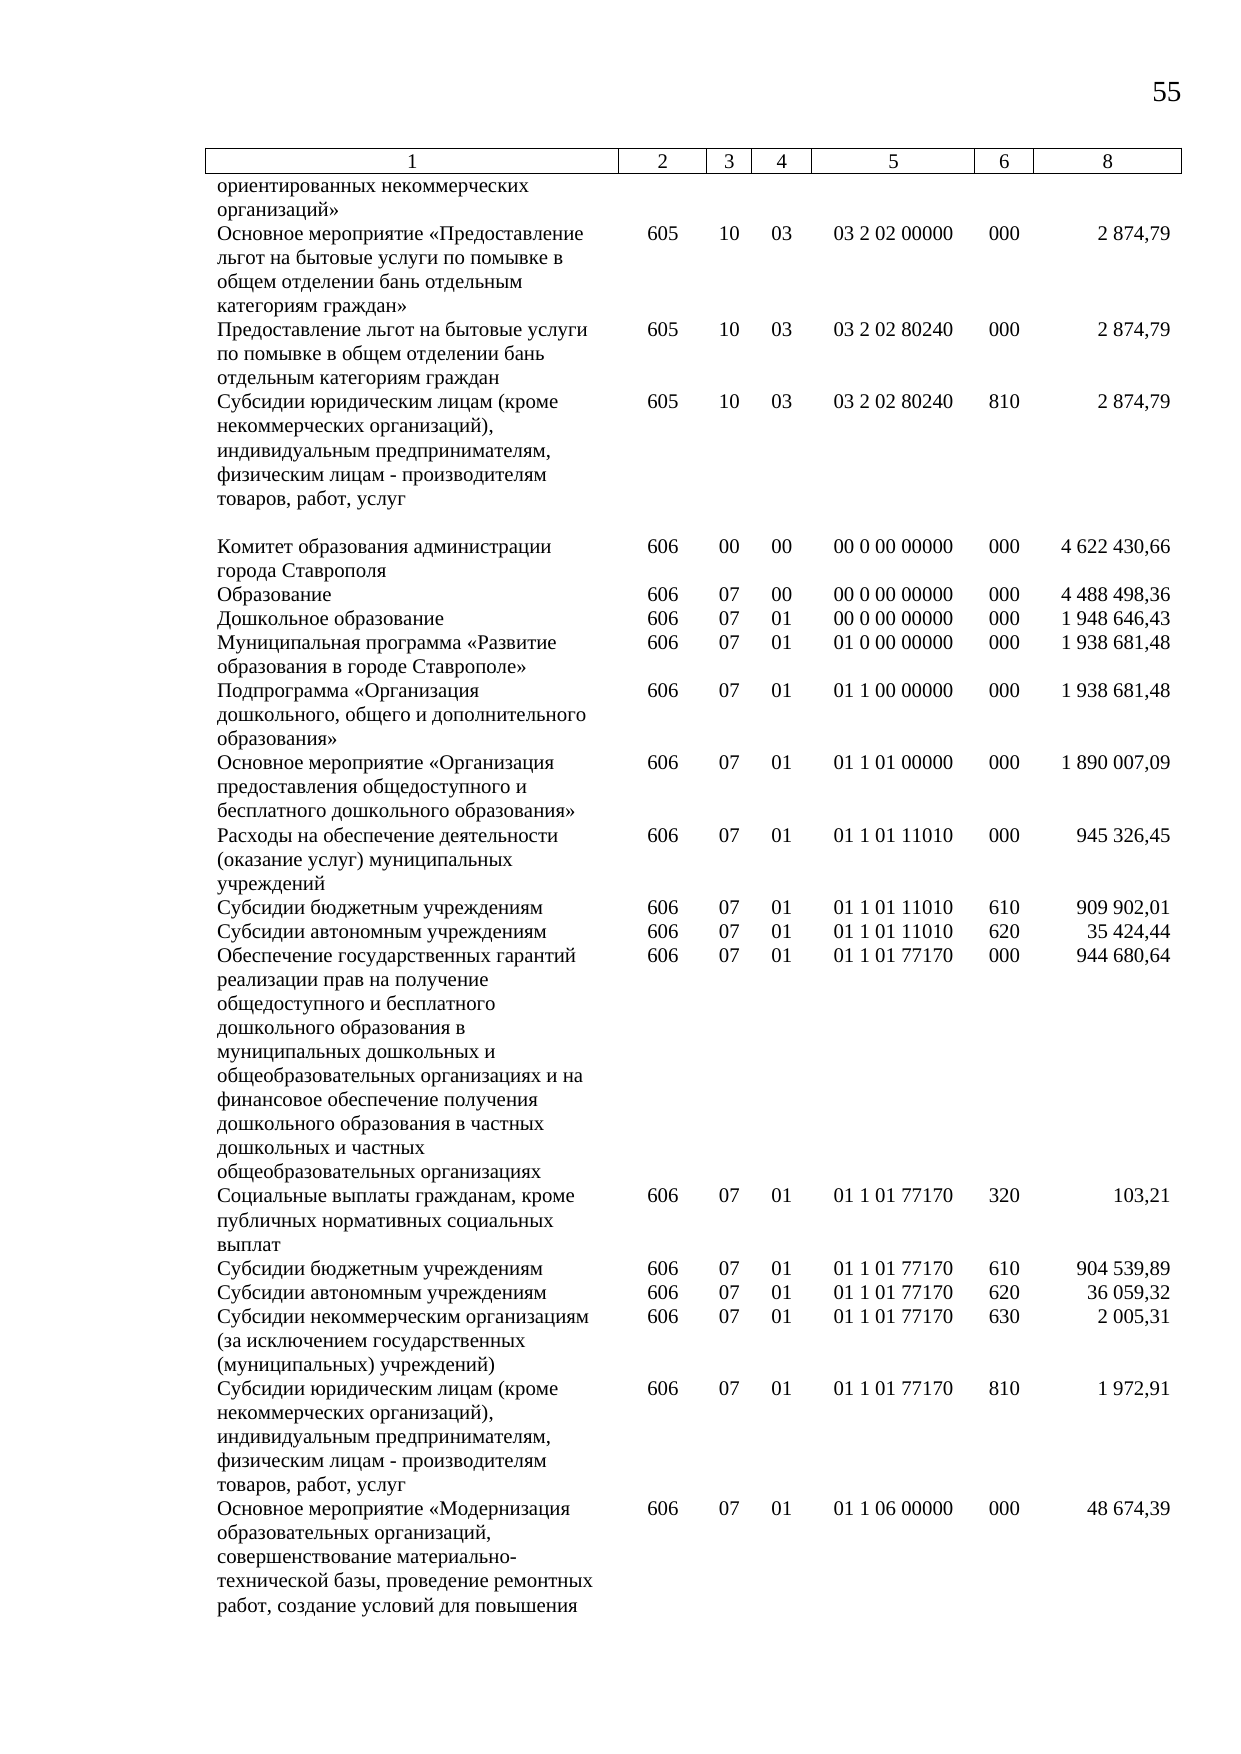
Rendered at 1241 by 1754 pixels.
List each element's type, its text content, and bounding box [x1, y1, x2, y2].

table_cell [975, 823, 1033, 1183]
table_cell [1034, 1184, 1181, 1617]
table_header 5 [812, 149, 974, 173]
table_header 3 [707, 149, 751, 173]
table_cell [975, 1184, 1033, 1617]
table_header 6 [975, 149, 1033, 173]
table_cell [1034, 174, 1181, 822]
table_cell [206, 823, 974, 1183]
table_header 2 [619, 149, 706, 173]
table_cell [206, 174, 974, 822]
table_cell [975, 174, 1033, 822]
table_header 8 [1034, 149, 1181, 173]
table_header 1 [206, 149, 618, 173]
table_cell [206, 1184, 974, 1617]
table_header 4 [752, 149, 811, 173]
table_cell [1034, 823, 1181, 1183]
